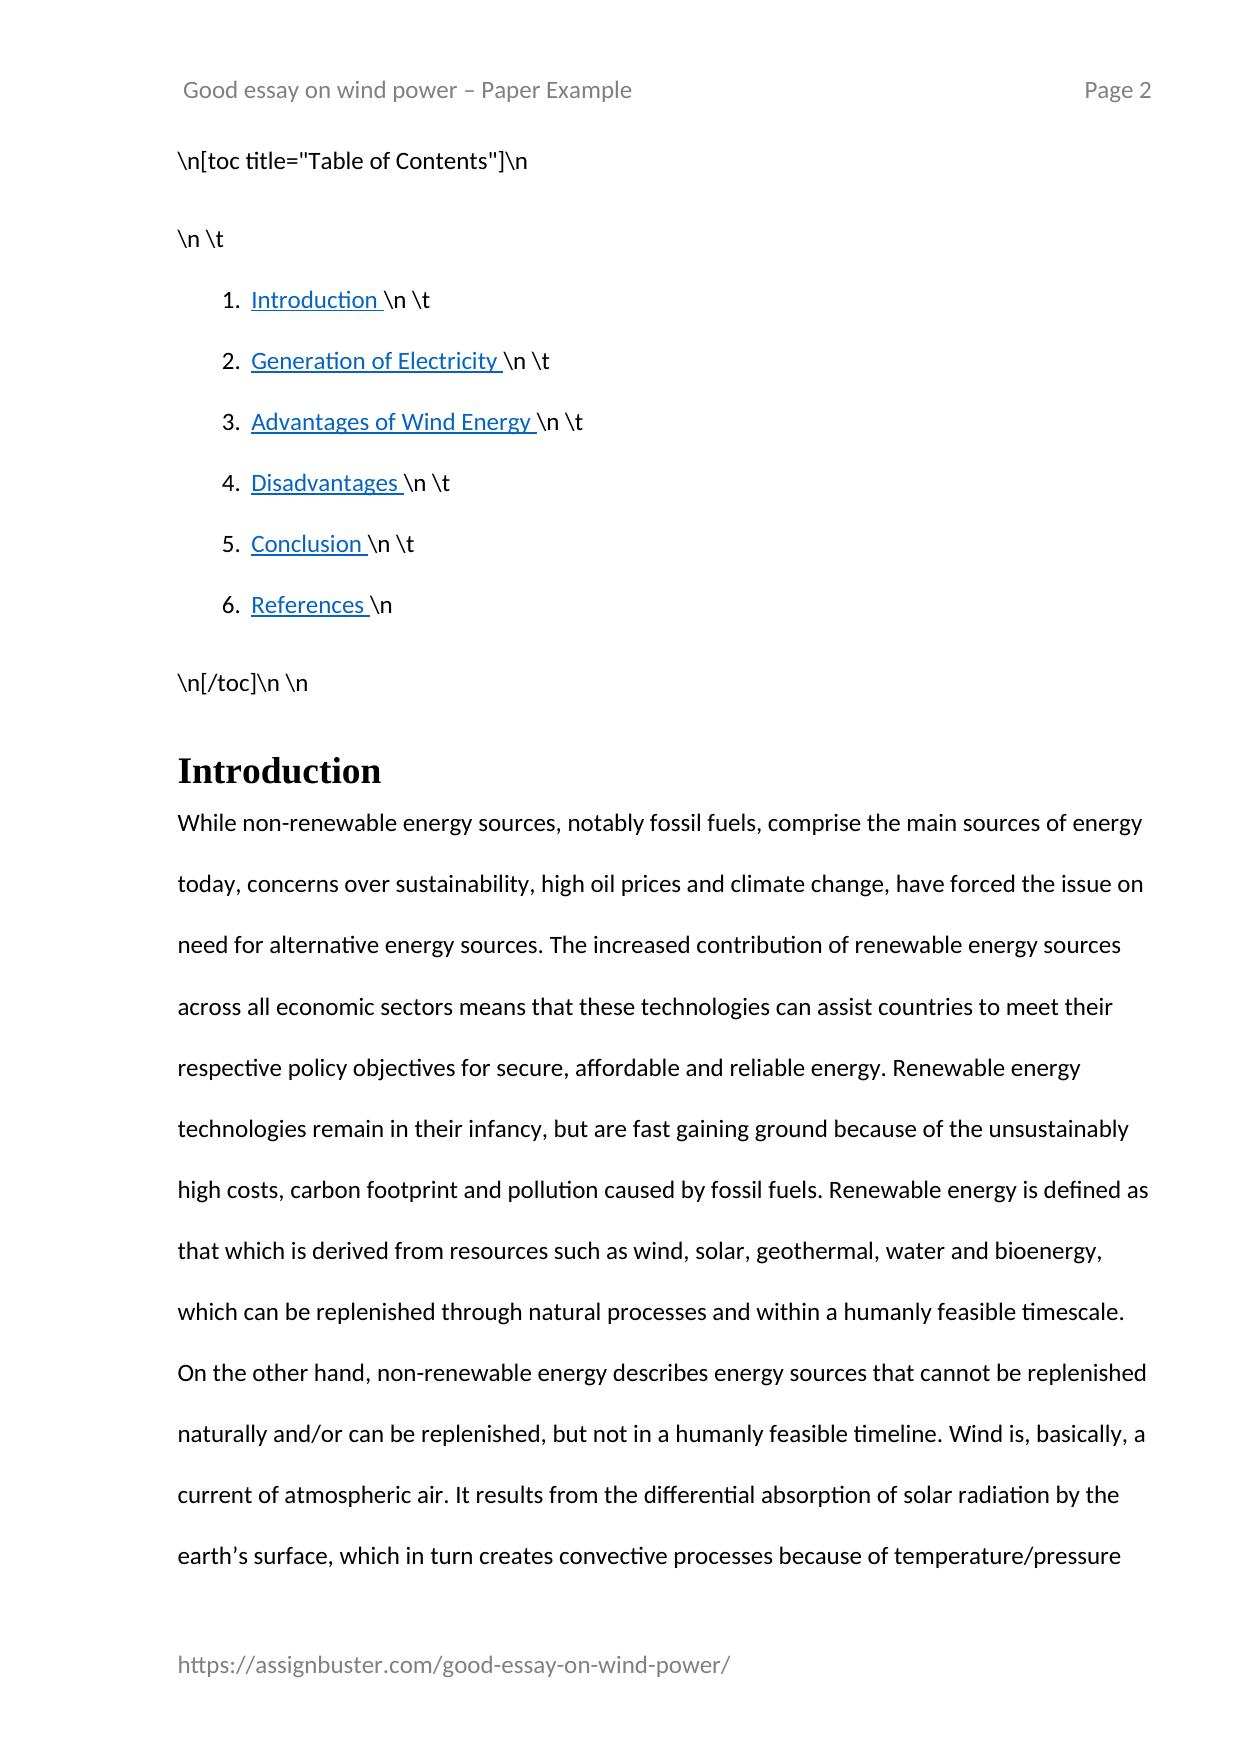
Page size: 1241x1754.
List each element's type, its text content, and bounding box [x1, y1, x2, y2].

list Generation of Electricity \n \t [222, 345, 1152, 375]
list Advantages of Wind Energy \n \t [222, 406, 1152, 436]
text \n[toc title="Table of Contents"]\n [177, 145, 1152, 176]
subtitle Introduction [177, 748, 1152, 792]
list Introduction \n \t [222, 284, 1152, 314]
list Conclusion \n \t [222, 528, 1152, 558]
list Disadvantages \n \t [222, 467, 1152, 497]
list \n \t [177, 223, 1152, 253]
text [177, 808, 1152, 1571]
text \n[/toc]\n \n [177, 667, 1152, 697]
list References \n [222, 589, 1152, 619]
